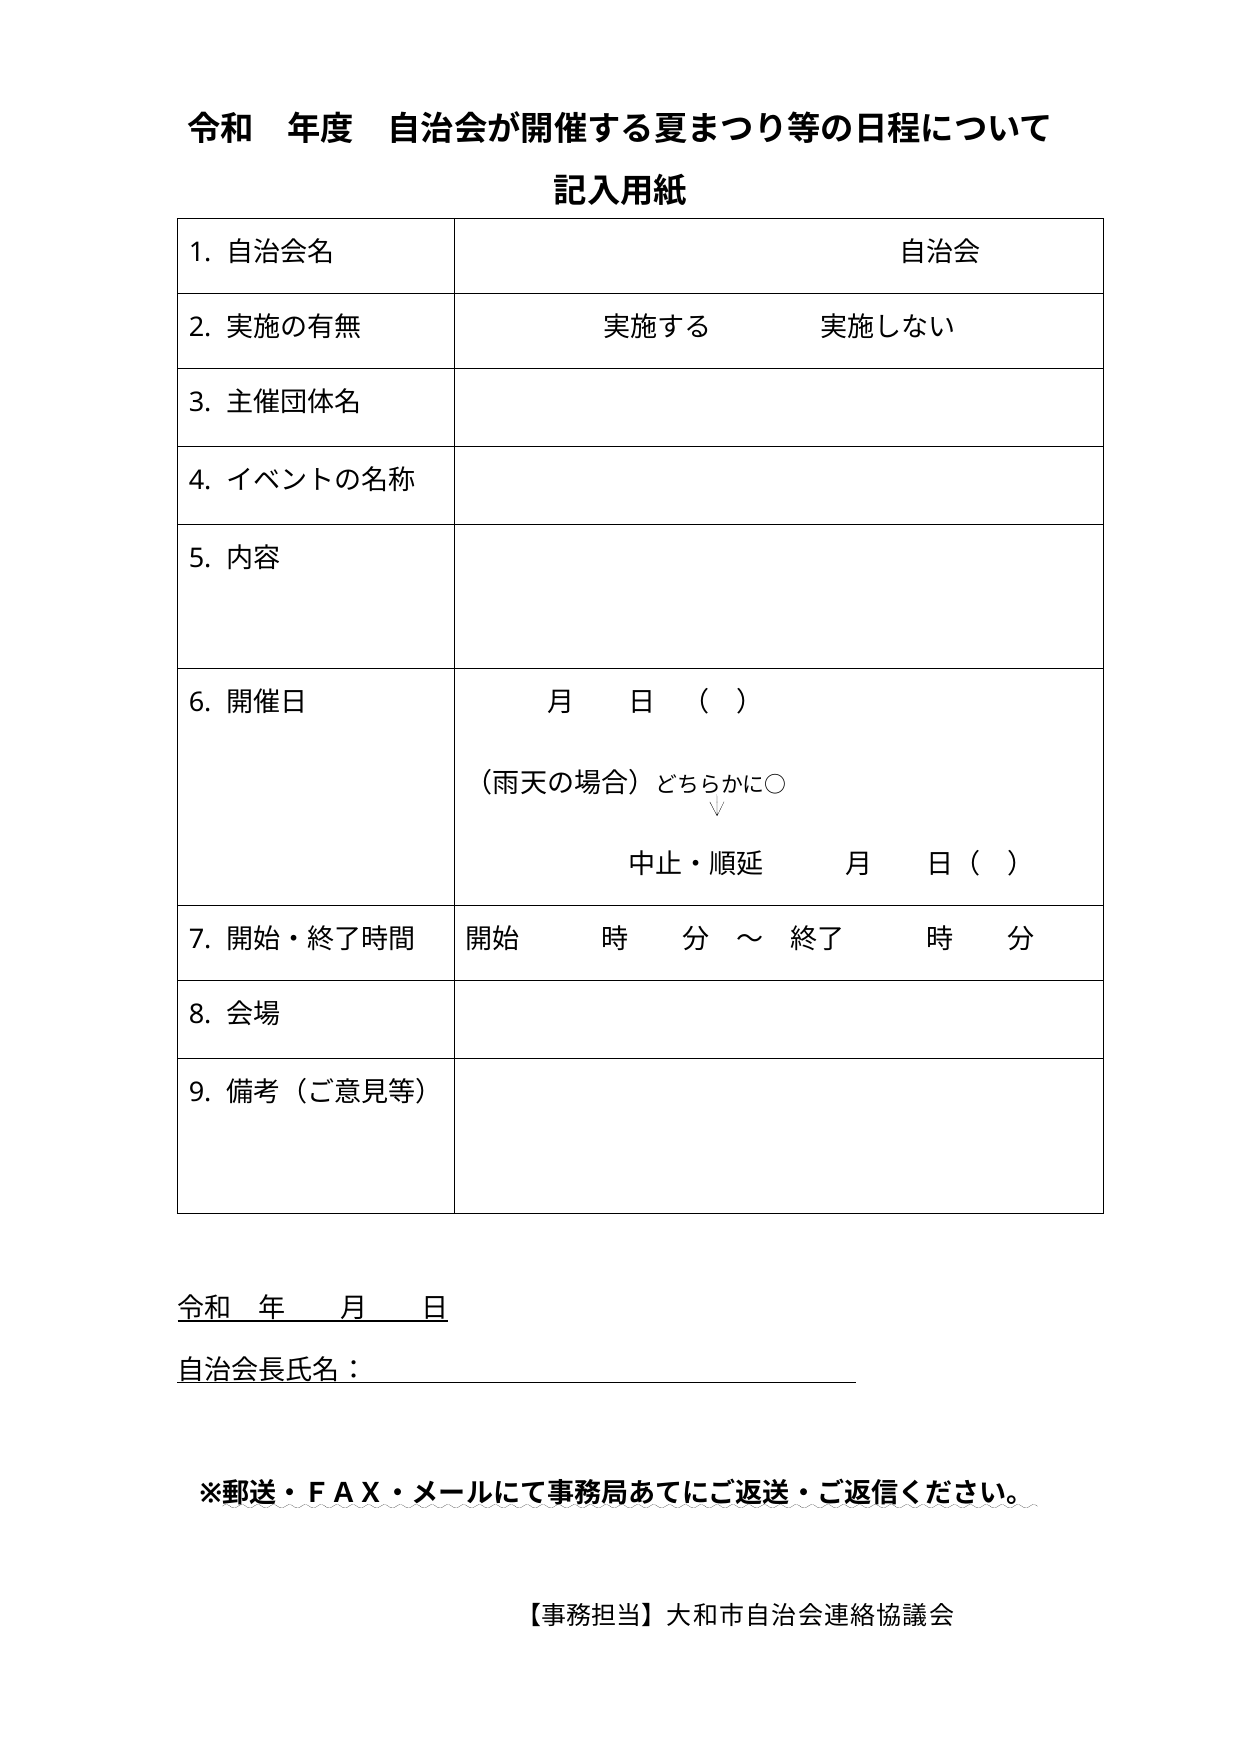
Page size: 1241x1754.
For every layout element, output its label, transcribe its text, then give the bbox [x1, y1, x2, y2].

text 令和 年 月 日 [177, 1275, 1063, 1337]
table_cell 実施の有無 [178, 294, 454, 368]
table_cell 主催団体名 [178, 369, 454, 446]
table_header 自治会名 [178, 219, 454, 293]
text 令和 年度 自治会が開催する夏まつり等の日程について記入用紙 [177, 95, 1063, 218]
table_cell 開催日 [178, 669, 454, 905]
table_cell [455, 525, 1103, 668]
table_cell [455, 447, 1103, 524]
text ※郵送・ＦＡＸ・メールにて事務局あてにご返送・ご返信ください。 [199, 1460, 1063, 1521]
table_cell イベントの名称 [178, 447, 454, 524]
text 自治会長氏名： [177, 1337, 1063, 1398]
table_header 自治会 [455, 219, 1103, 293]
table_cell 月 日 （ ） （雨天の場合）どちらかに○ 中止・順延 月 日（ ） [455, 669, 1103, 905]
table_cell 会場 [178, 981, 454, 1058]
table_cell 開始・終了時間 [178, 906, 454, 980]
table_cell [455, 1059, 1103, 1213]
table_cell [455, 981, 1103, 1058]
table_cell 内容 [178, 525, 454, 668]
table_cell 実施する 実施しない [455, 294, 1103, 368]
table_cell 開始 時 分 ～ 終了 時 分 [455, 906, 1103, 980]
text 【事務担当】大和市自治会連絡協議会 [517, 1583, 963, 1644]
table_cell [455, 369, 1103, 446]
table_cell 備考（ご意見等） [178, 1059, 454, 1213]
